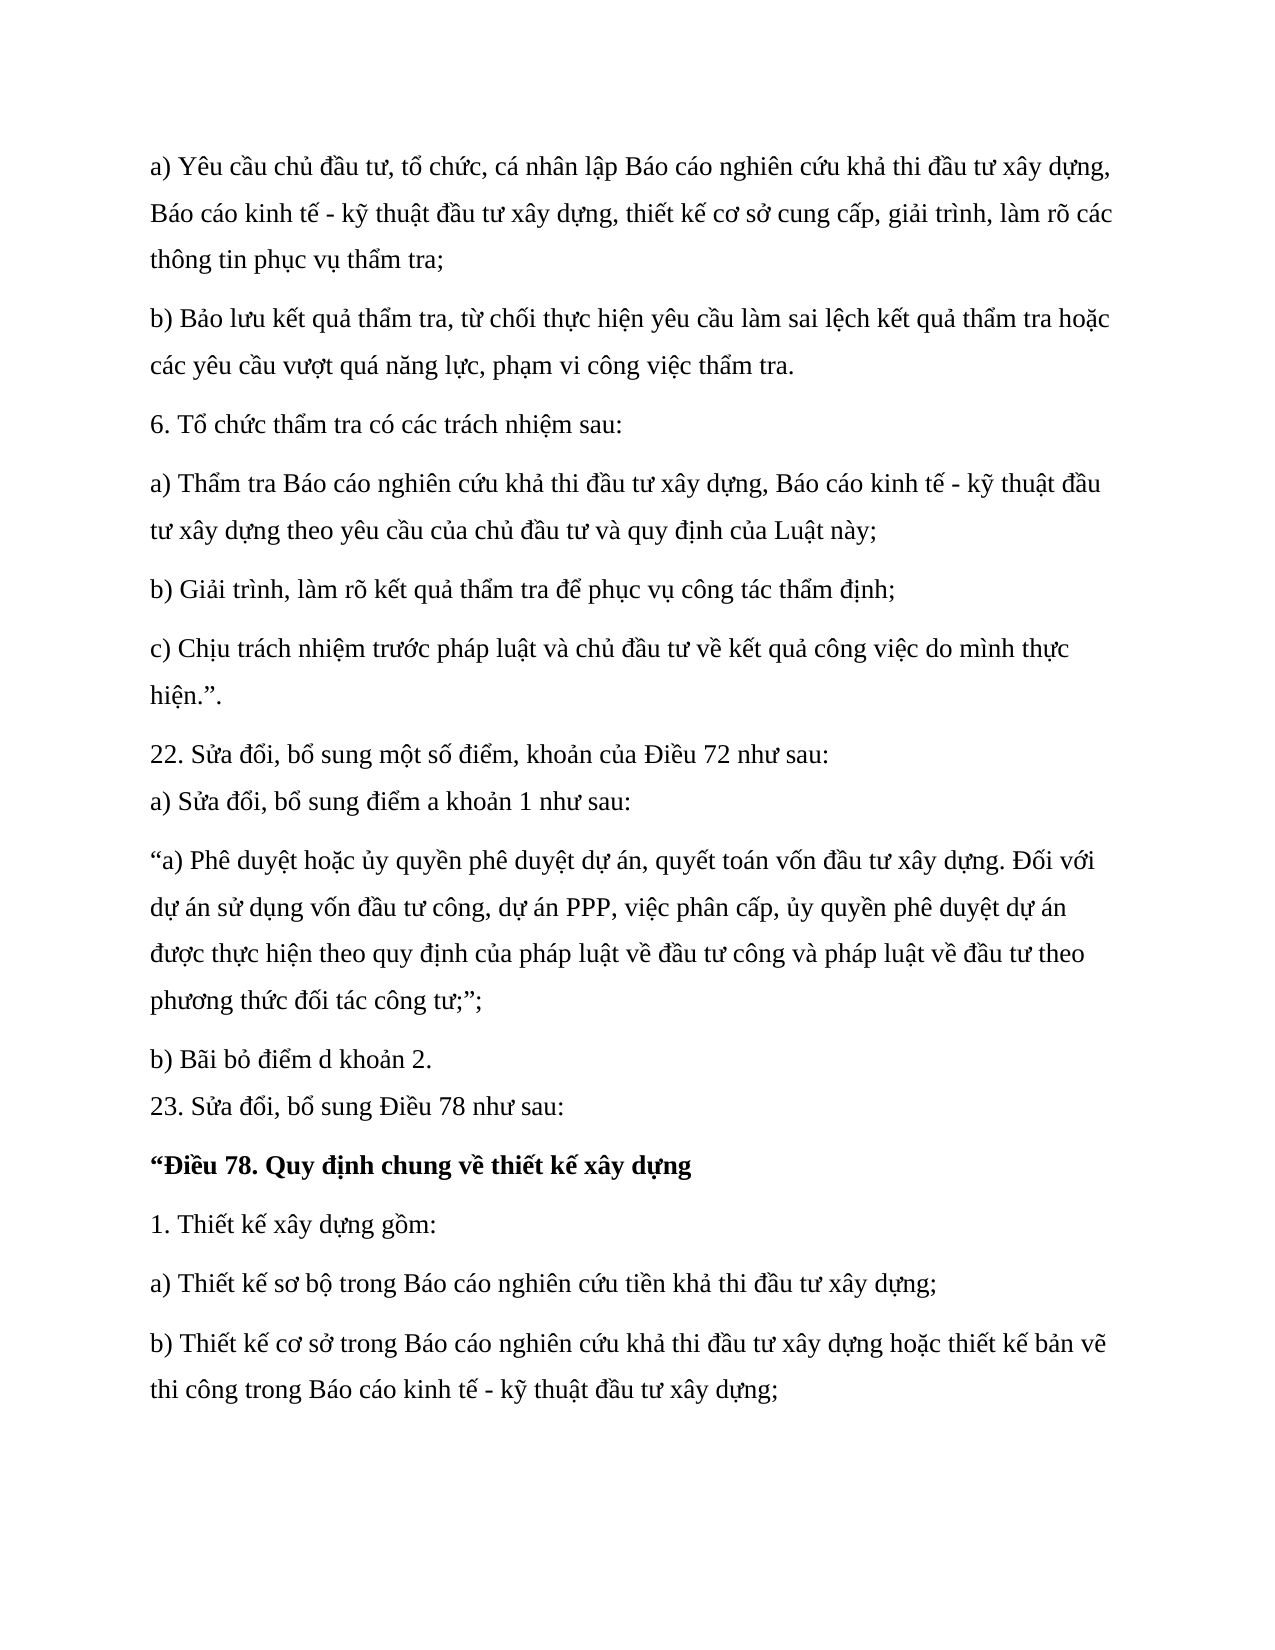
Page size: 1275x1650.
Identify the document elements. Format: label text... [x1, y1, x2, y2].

text a) Yêu cầu chủ đầu tư, tổ chức, cá nhân lập Báo cáo nghiên cứu khả thi đầu tư xây dựng, Báo cáo kinh tế - kỹ thuật đầu tư xây dựng, thiết kế cơ sở cung cấp, giải trình, làm rõ các thông tin phục vụ thẩm tra; [150, 150, 1125, 274]
text 1. Thiết kế xây dựng gồm: [150, 1208, 1125, 1239]
text b) Bảo lưu kết quả thẩm tra, từ chối thực hiện yêu cầu làm sai lệch kết quả thẩm tra hoặc các yêu cầu vượt quá năng lực, phạm vi công việc thẩm tra. [150, 302, 1125, 380]
text b) Bãi bỏ điểm d khoản 2. [150, 1043, 1125, 1074]
text 23. Sửa đổi, bổ sung Điều 78 như sau: [150, 1090, 1125, 1121]
text 6. Tổ chức thẩm tra có các trách nhiệm sau: [150, 408, 1125, 439]
text 22. Sửa đổi, bổ sung một số điểm, khoản của Điều 72 như sau: [150, 738, 1125, 769]
text a) Thiết kế sơ bộ trong Báo cáo nghiên cứu tiền khả thi đầu tư xây dựng; [150, 1267, 1125, 1299]
text b) Thiết kế cơ sở trong Báo cáo nghiên cứu khả thi đầu tư xây dựng hoặc thiết kế bản vẽ thi công trong Báo cáo kinh tế - kỹ thuật đầu tư xây dựng; [150, 1327, 1125, 1404]
text “a) Phê duyệt hoặc ủy quyền phê duyệt dự án, quyết toán vốn đầu tư xây dựng. Đối với dự án sử dụng vốn đầu tư công, dự án PPP, việc phân cấp, ủy quyền phê duyệt dự án được thực hiện theo quy định của pháp luật về đầu tư công và pháp luật về đầu tư theo phương thức đối tác công tư;”; [150, 844, 1125, 1015]
text c) Chịu trách nhiệm trước pháp luật và chủ đầu tư về kết quả công việc do mình thực hiện.”. [150, 632, 1125, 710]
text “Điều 78. Quy định chung về thiết kế xây dựng [150, 1149, 1125, 1180]
text b) Giải trình, làm rõ kết quả thẩm tra để phục vụ công tác thẩm định; [150, 573, 1125, 604]
text a) Thẩm tra Báo cáo nghiên cứu khả thi đầu tư xây dựng, Báo cáo kinh tế - kỹ thuật đầu tư xây dựng theo yêu cầu của chủ đầu tư và quy định của Luật này; [150, 467, 1125, 545]
text a) Sửa đổi, bổ sung điểm a khoản 1 như sau: [150, 785, 1125, 816]
